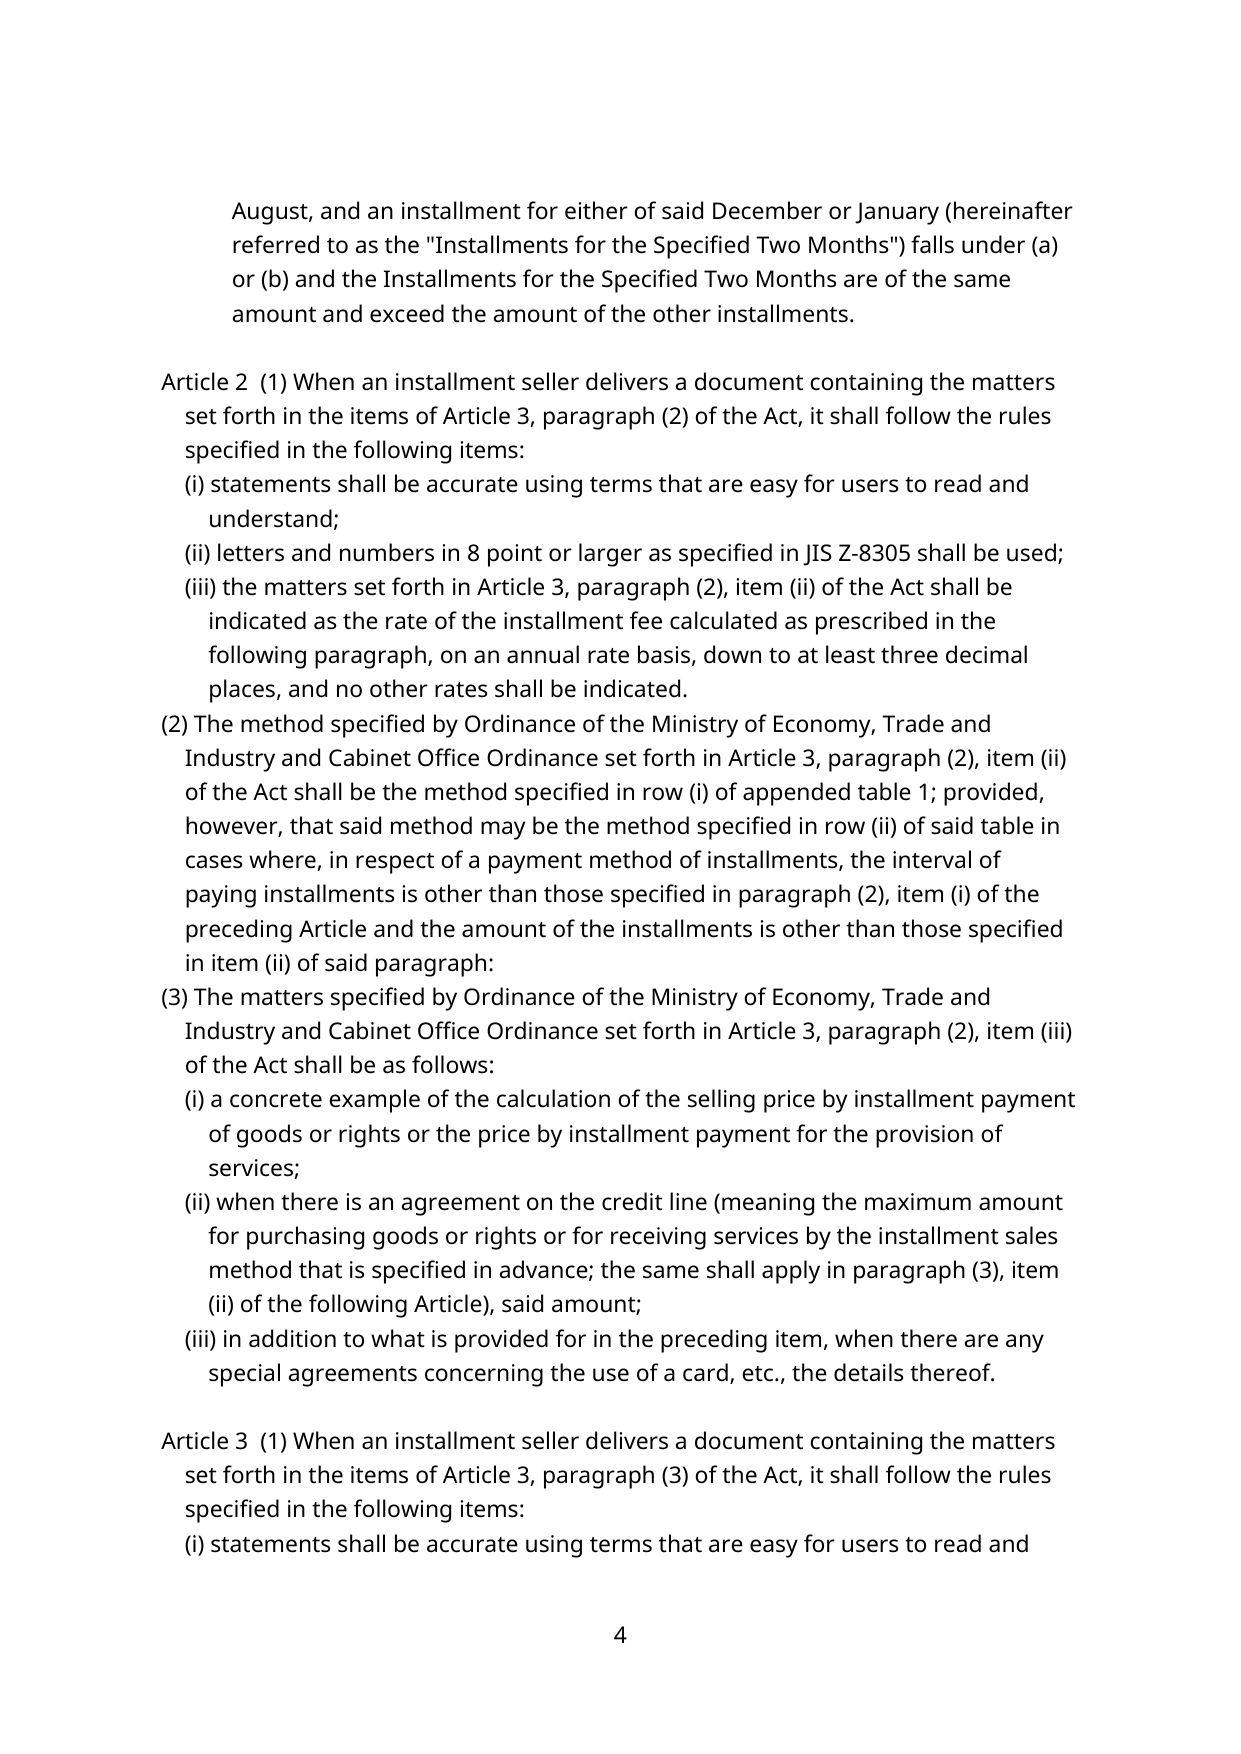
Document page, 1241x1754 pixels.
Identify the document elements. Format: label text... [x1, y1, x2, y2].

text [207, 194, 1079, 330]
text (iii) in addition to what is provided for in the preceding item, when there are any special agreements concerning the use of a card, etc., the details thereof. [184, 1321, 1079, 1389]
text (i) statements shall be accurate using terms that are easy for users to read and understand; [184, 467, 1079, 535]
text (ii) letters and numbers in 8 point or larger as specified in JIS Z-8305 shall be used; [184, 535, 1079, 569]
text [184, 1526, 1079, 1560]
text (2) The method specified by Ordinance of the Ministry of Economy, Trade and Industry and Cabinet Office Ordinance set forth in Article 3, paragraph (2), item (ii) of the Act shall be the method specified in row (i) of appended table 1; provided, however, that said method may be the method specified in row (ii) of said table in cases where, in respect of a payment method of installments, the interval of paying installments is other than those specified in paragraph (2), item (i) of the preceding Article and the amount of the installments is other than those specified in item (ii) of said paragraph: [161, 706, 1079, 979]
text Article 2 (1) When an installment seller delivers a document containing the matters set forth in the items of Article 3, paragraph (2) of the Act, it shall follow the rules specified in the following items: [161, 364, 1079, 467]
text (i) a concrete example of the calculation of the selling price by installment payment of goods or rights or the price by installment payment for the provision of services; [184, 1082, 1079, 1184]
text Article 3 (1) When an installment seller delivers a document containing the matters set forth in the items of Article 3, paragraph (3) of the Act, it shall follow the rules specified in the following items: [161, 1424, 1079, 1526]
text (ii) when there is an agreement on the credit line (meaning the maximum amount for purchasing goods or rights or for receiving services by the installment sales method that is specified in advance; the same shall apply in paragraph (3), item (ii) of the following Article), said amount; [184, 1184, 1079, 1321]
text (3) The matters specified by Ordinance of the Ministry of Economy, Trade and Industry and Cabinet Office Ordinance set forth in Article 3, paragraph (2), item (iii) of the Act shall be as follows: [161, 979, 1079, 1082]
text (iii) the matters set forth in Article 3, paragraph (2), item (ii) of the Act shall be indicated as the rate of the installment fee calculated as prescribed in the following paragraph, on an annual rate basis, down to at least three decimal places, and no other rates shall be indicated. [184, 569, 1079, 706]
